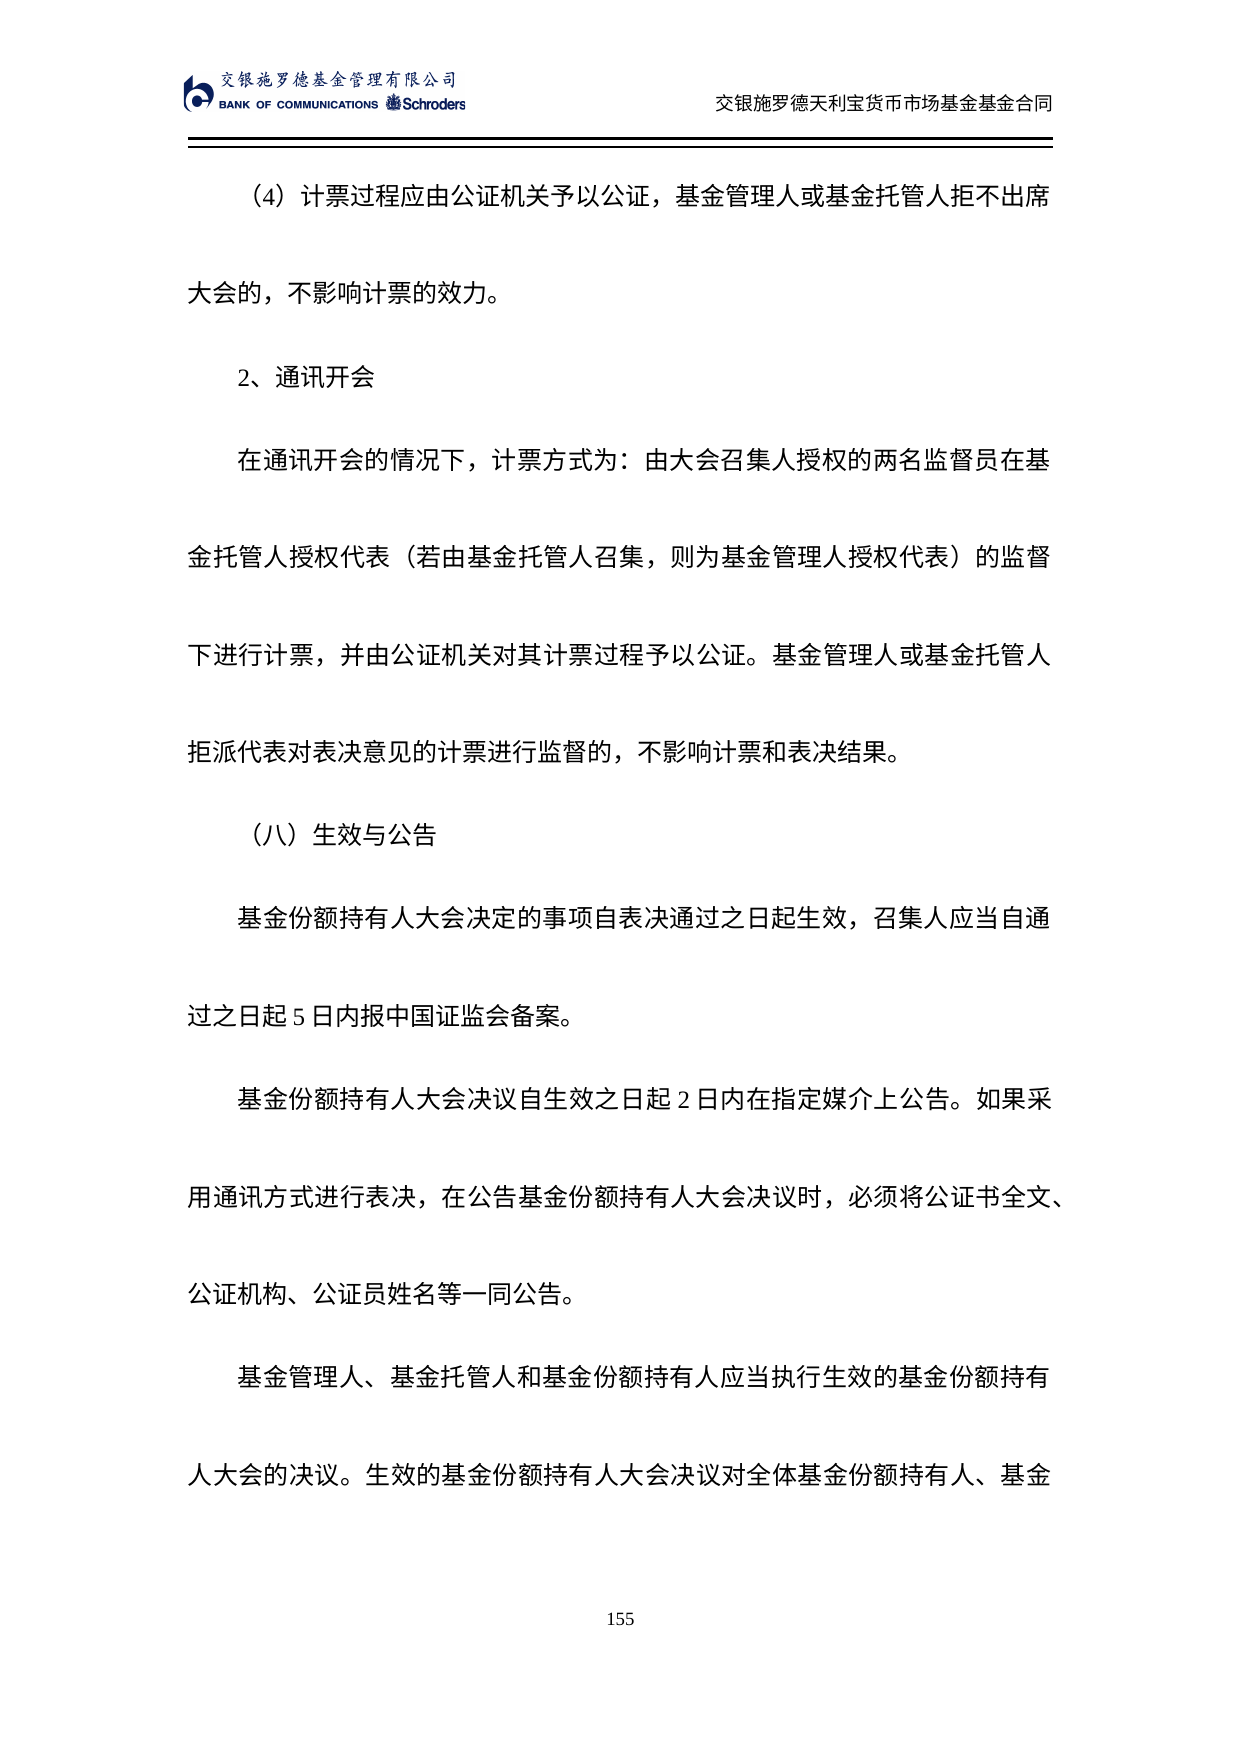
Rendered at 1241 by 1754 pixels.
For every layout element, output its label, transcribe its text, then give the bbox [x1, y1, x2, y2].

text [187, 1343, 1053, 1506]
text 基金份额持有人大会决议自生效之日起2日内在指定媒介上公告。如果采用通讯方式进行表决，在公告基金份额持有人大会决议时，必须将公证书全文、公证机构、公证员姓名等一同公告。 [187, 1065, 1053, 1325]
picture [183, 71, 466, 112]
text 基金份额持有人大会决定的事项自表决通过之日起生效，召集人应当自通过之日起5日内报中国证监会备案。 [187, 884, 1053, 1047]
text （八）生效与公告 [187, 801, 1053, 866]
text 2、通讯开会 [187, 343, 1053, 408]
text （4）计票过程应由公证机关予以公证，基金管理人或基金托管人拒不出席大会的，不影响计票的效力。 [187, 162, 1053, 324]
text 在通讯开会的情况下，计票方式为：由大会召集人授权的两名监督员在基金托管人授权代表（若由基金托管人召集，则为基金管理人授权代表）的监督下进行计票，并由公证机关对其计票过程予以公证。基金管理人或基金托管人拒派代表对表决意见的计票进行监督的，不影响计票和表决结果。 [187, 426, 1053, 783]
